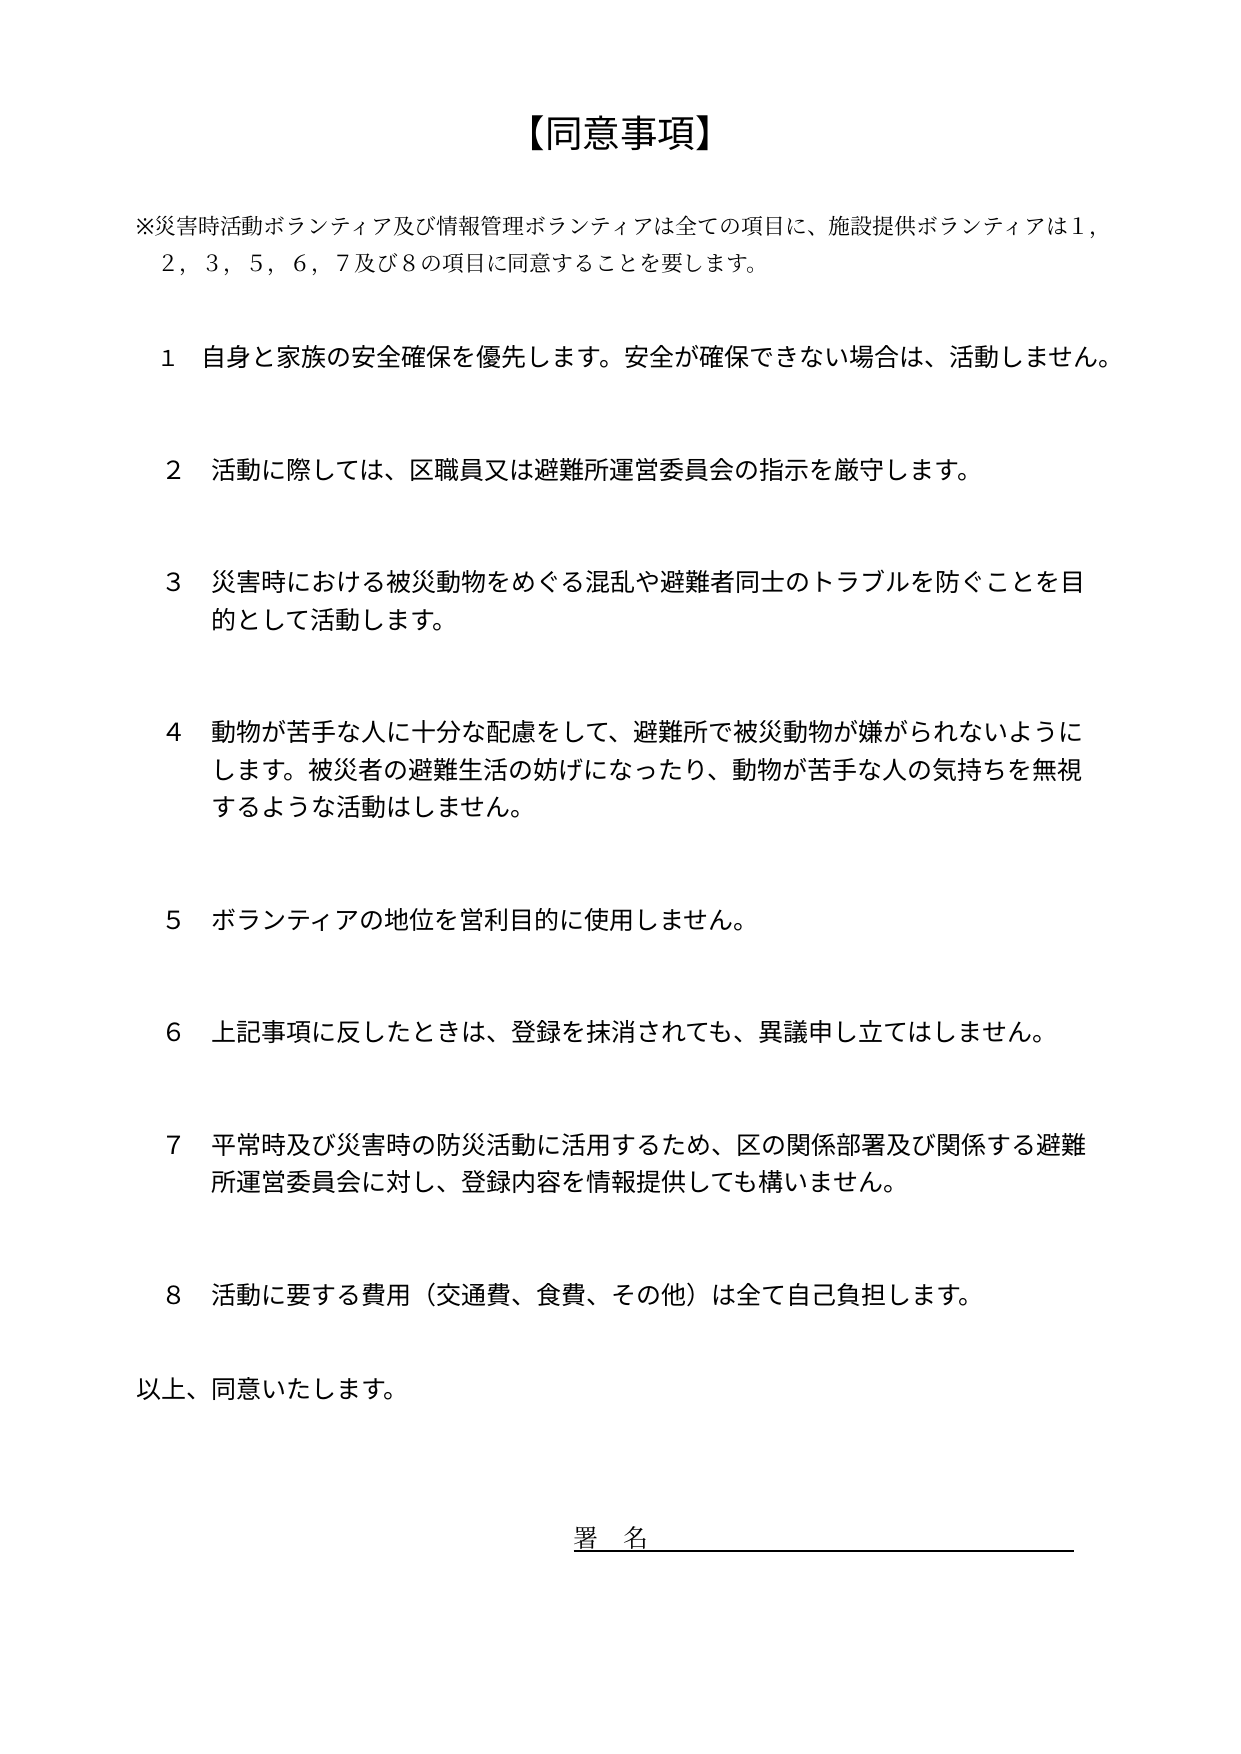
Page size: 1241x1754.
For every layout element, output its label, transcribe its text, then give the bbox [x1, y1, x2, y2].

text ４ 動物が苦手な人に十分な配慮をして、避難所で被災動物が嫌がられないようにします。被災者の避難生活の妨げになったり、動物が苦手な人の気持ちを無視するような活動はしません。 [136, 712, 1104, 825]
text 【同意事項】 [136, 93, 1104, 168]
text 以上、同意いたします。 [136, 1368, 1104, 1406]
text 署 名 [573, 1518, 1104, 1556]
text ６ 上記事項に反したときは、登録を抹消されても、異議申し立てはしません。 [136, 1012, 1104, 1050]
text ２ 活動に際しては、区職員又は避難所運営委員会の指示を厳守します。 [136, 450, 1104, 487]
text ８ 活動に要する費用（交通費、食費、その他）は全て自己負担します。 [136, 1275, 1104, 1312]
text ※災害時活動ボランティア及び情報管理ボランティアは全ての項目に、施設提供ボランティアは１，２，３，５，６，７及び８の項目に同意することを要します。 [136, 206, 1104, 281]
text ３ 災害時における被災動物をめぐる混乱や避難者同士のトラブルを防ぐことを目的として活動します。 [136, 562, 1104, 637]
text ７ 平常時及び災害時の防災活動に活用するため、区の関係部署及び関係する避難所運営委員会に対し、登録内容を情報提供しても構いません。 [136, 1125, 1104, 1200]
text １ 自身と家族の安全確保を優先します。安全が確保できない場合は、活動しません。 [158, 337, 1104, 375]
text ５ ボランティアの地位を営利目的に使用しません。 [136, 900, 1104, 937]
